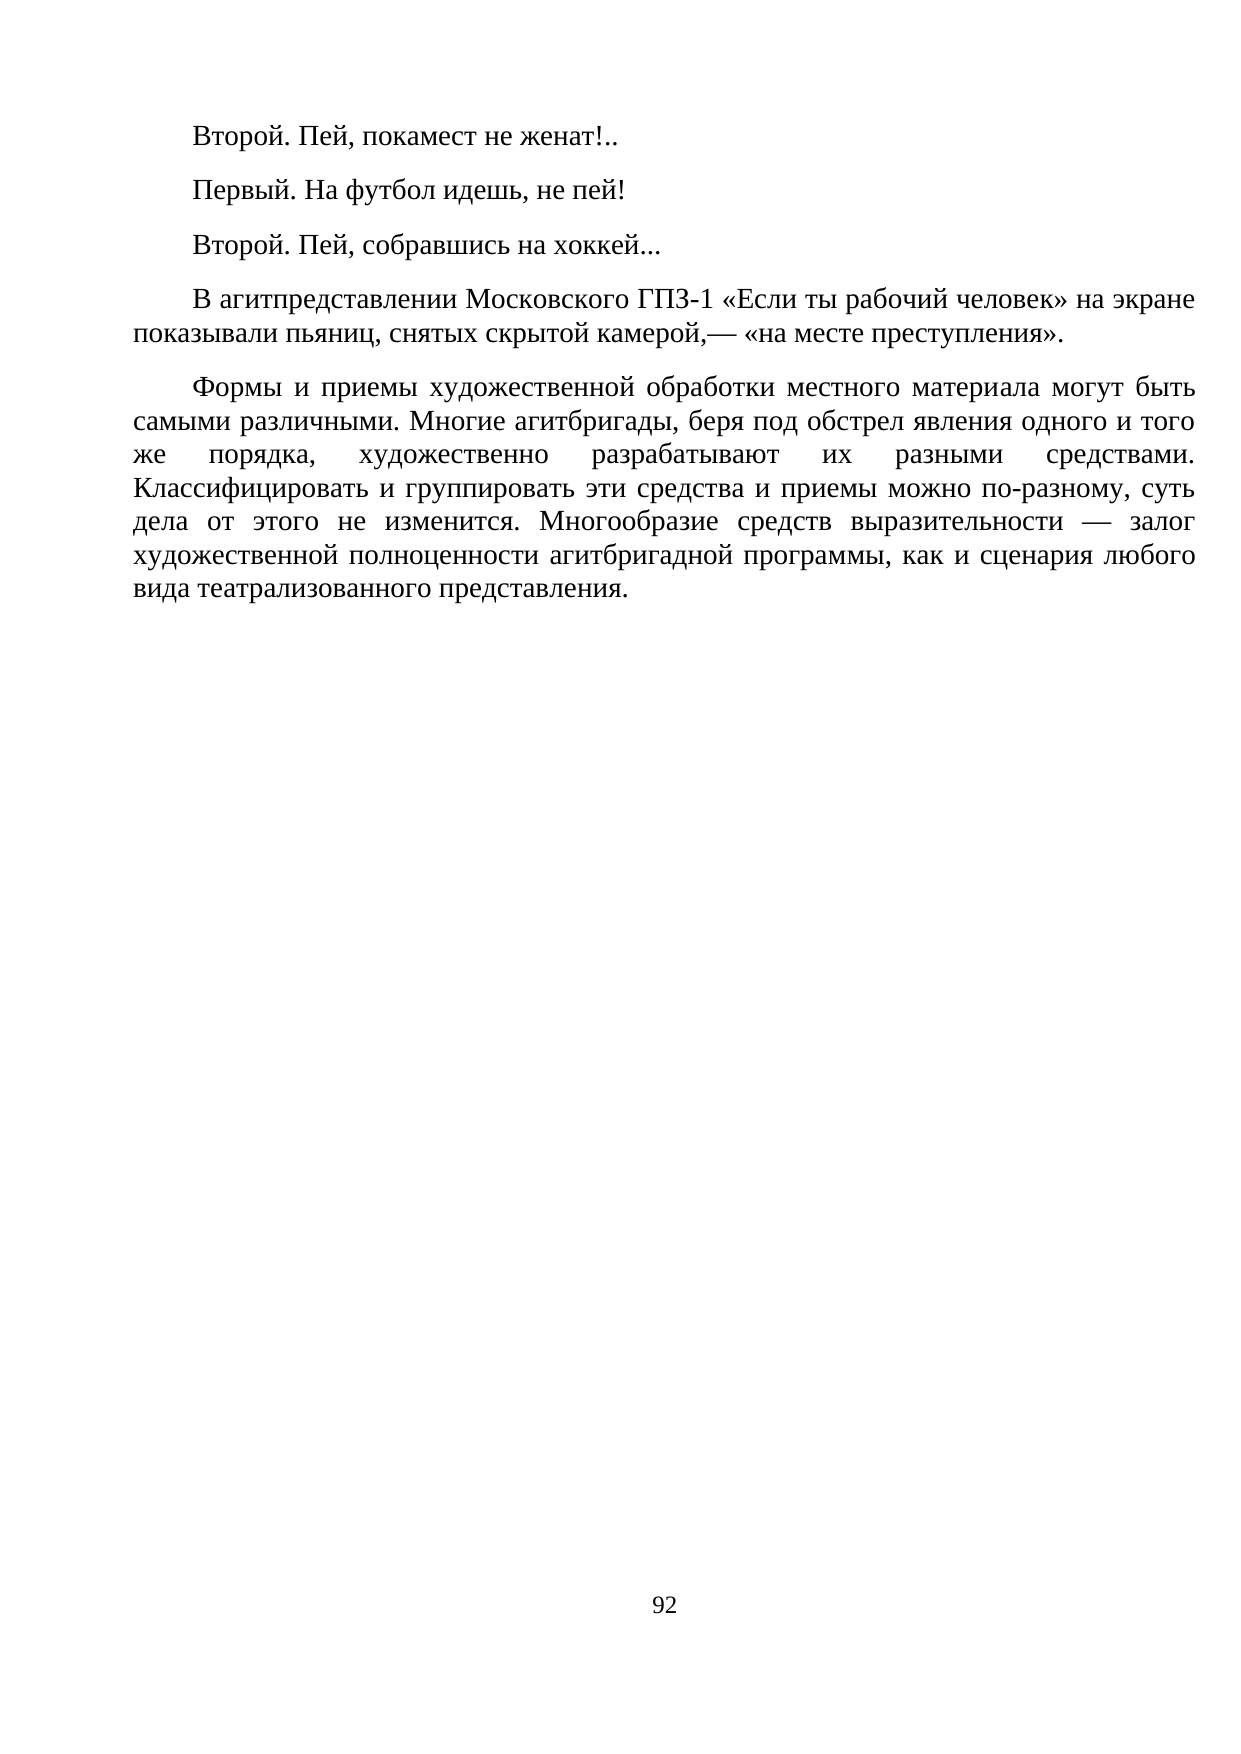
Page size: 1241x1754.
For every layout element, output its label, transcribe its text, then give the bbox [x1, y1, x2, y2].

text Первый. На футбол идешь, не пей! [133, 172, 1196, 206]
text В агитпредставлении Московского ГПЗ-1 «Если ты рабочий человек» на экране показывали пьяниц, снятых скрытой камерой,— «на месте преступления». [133, 281, 1196, 348]
text Формы и приемы художественной обработки местного материала могут быть самыми различными. Многие агитбригады, беря под обстрел явления одного и того же порядка, художественно разрабатывают их разными средствами. Классифицировать и группировать эти средства и приемы можно по-разному, суть дела от этого не изменится. Многообразие средств выразительности — залог художественной полноценности агитбригадной программы, как и сценария любого вида театрализованного представления. [133, 369, 1196, 604]
text Второй. Пей, собравшись на хоккей... [133, 227, 1196, 260]
text Второй. Пей, покамест не женат!.. [133, 118, 1196, 152]
